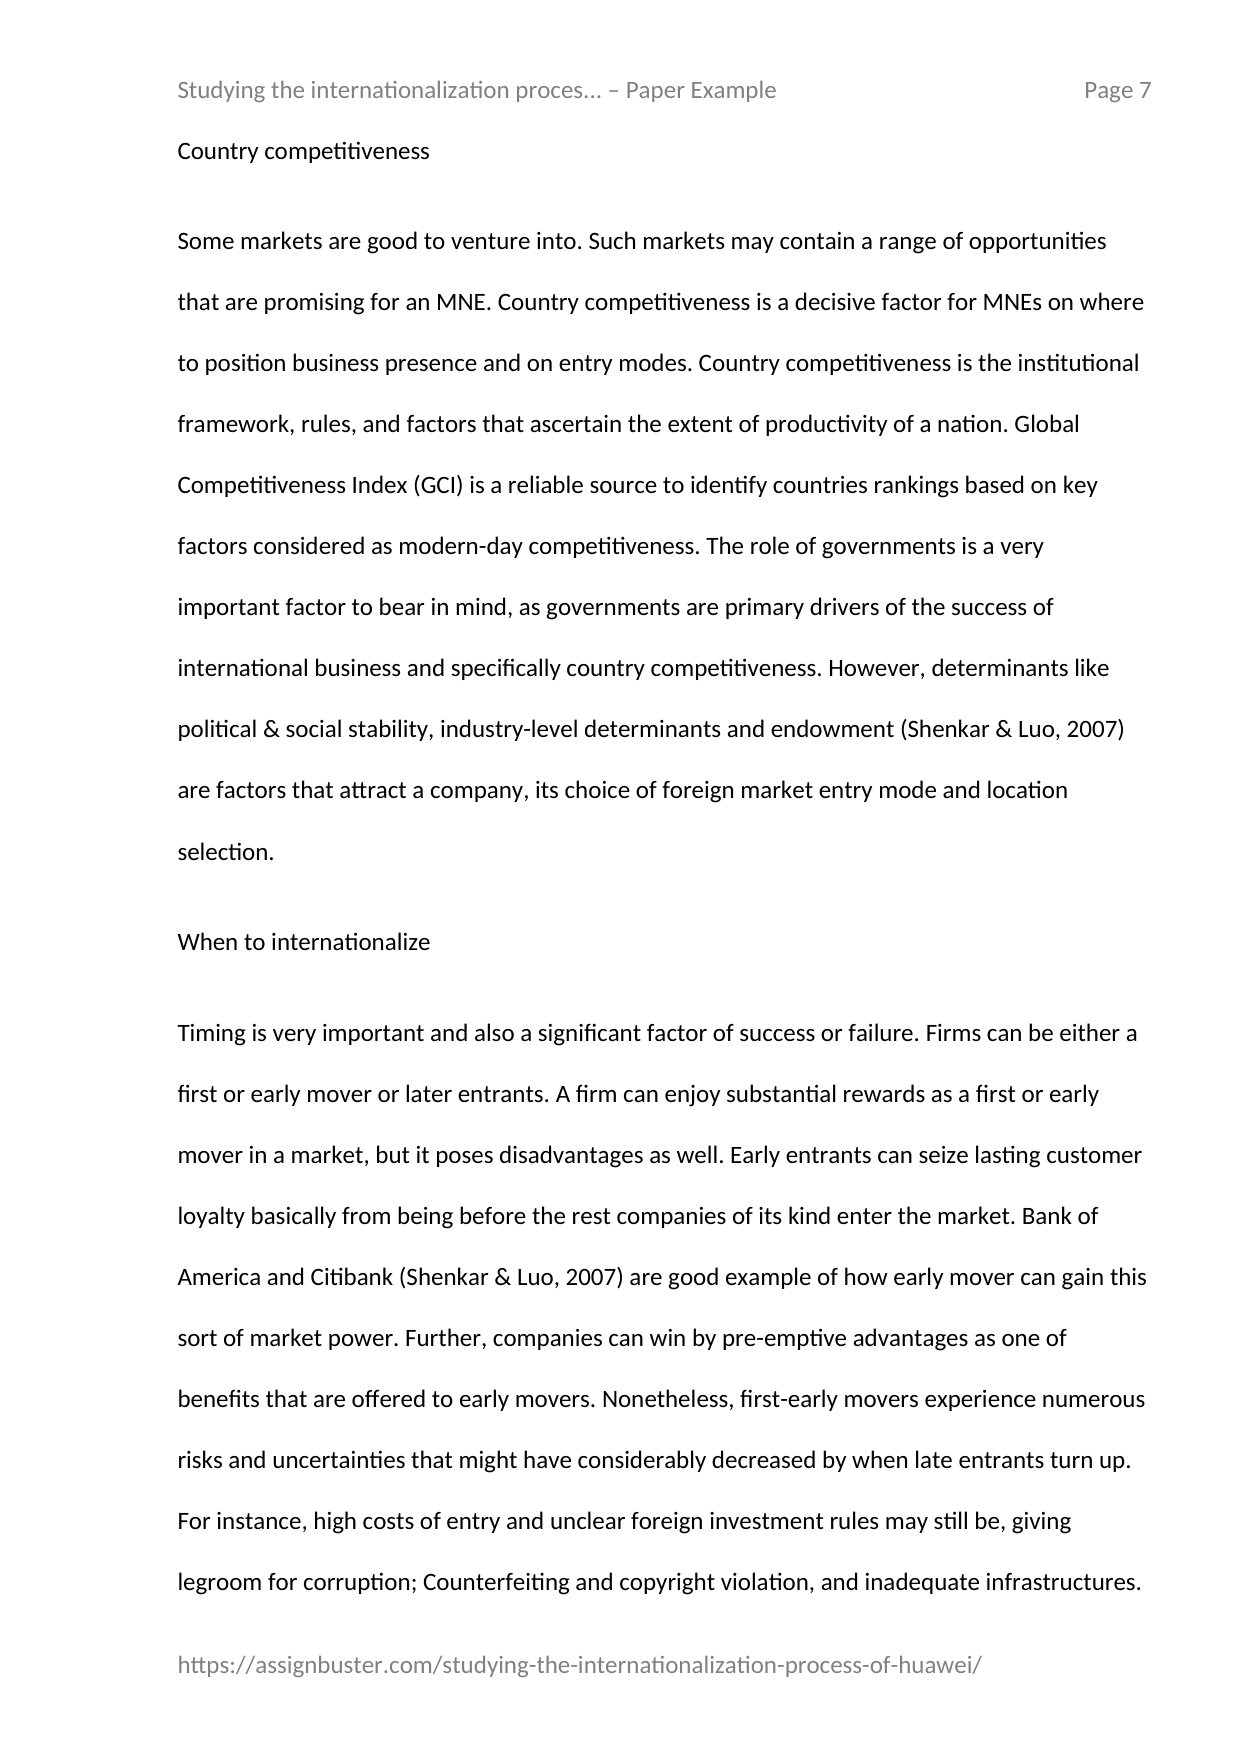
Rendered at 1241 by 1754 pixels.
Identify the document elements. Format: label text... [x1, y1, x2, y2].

text When to internationalize [177, 926, 1152, 957]
text Country competitiveness [177, 135, 1152, 165]
text Some markets are good to venture into. Such markets may contain a range of opportunities that are promising for an MNE. Country competitiveness is a decisive factor for MNEs on where to position business presence and on entry modes. Country competitiveness is the institutional framework, rules, and factors that ascertain the extent of productivity of a nation. Global Competitiveness Index (GCI) is a reliable source to identify countries rankings based on key factors considered as modern-day competitiveness. The role of governments is a very important factor to bear in mind, as governments are primary drivers of the success of international business and specifically country competitiveness. However, determinants like political & social stability, industry-level determinants and endowment (Shenkar & Luo, 2007) are factors that attract a company, its choice of foreign market entry mode and location selection. [177, 225, 1152, 866]
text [177, 1017, 1152, 1597]
